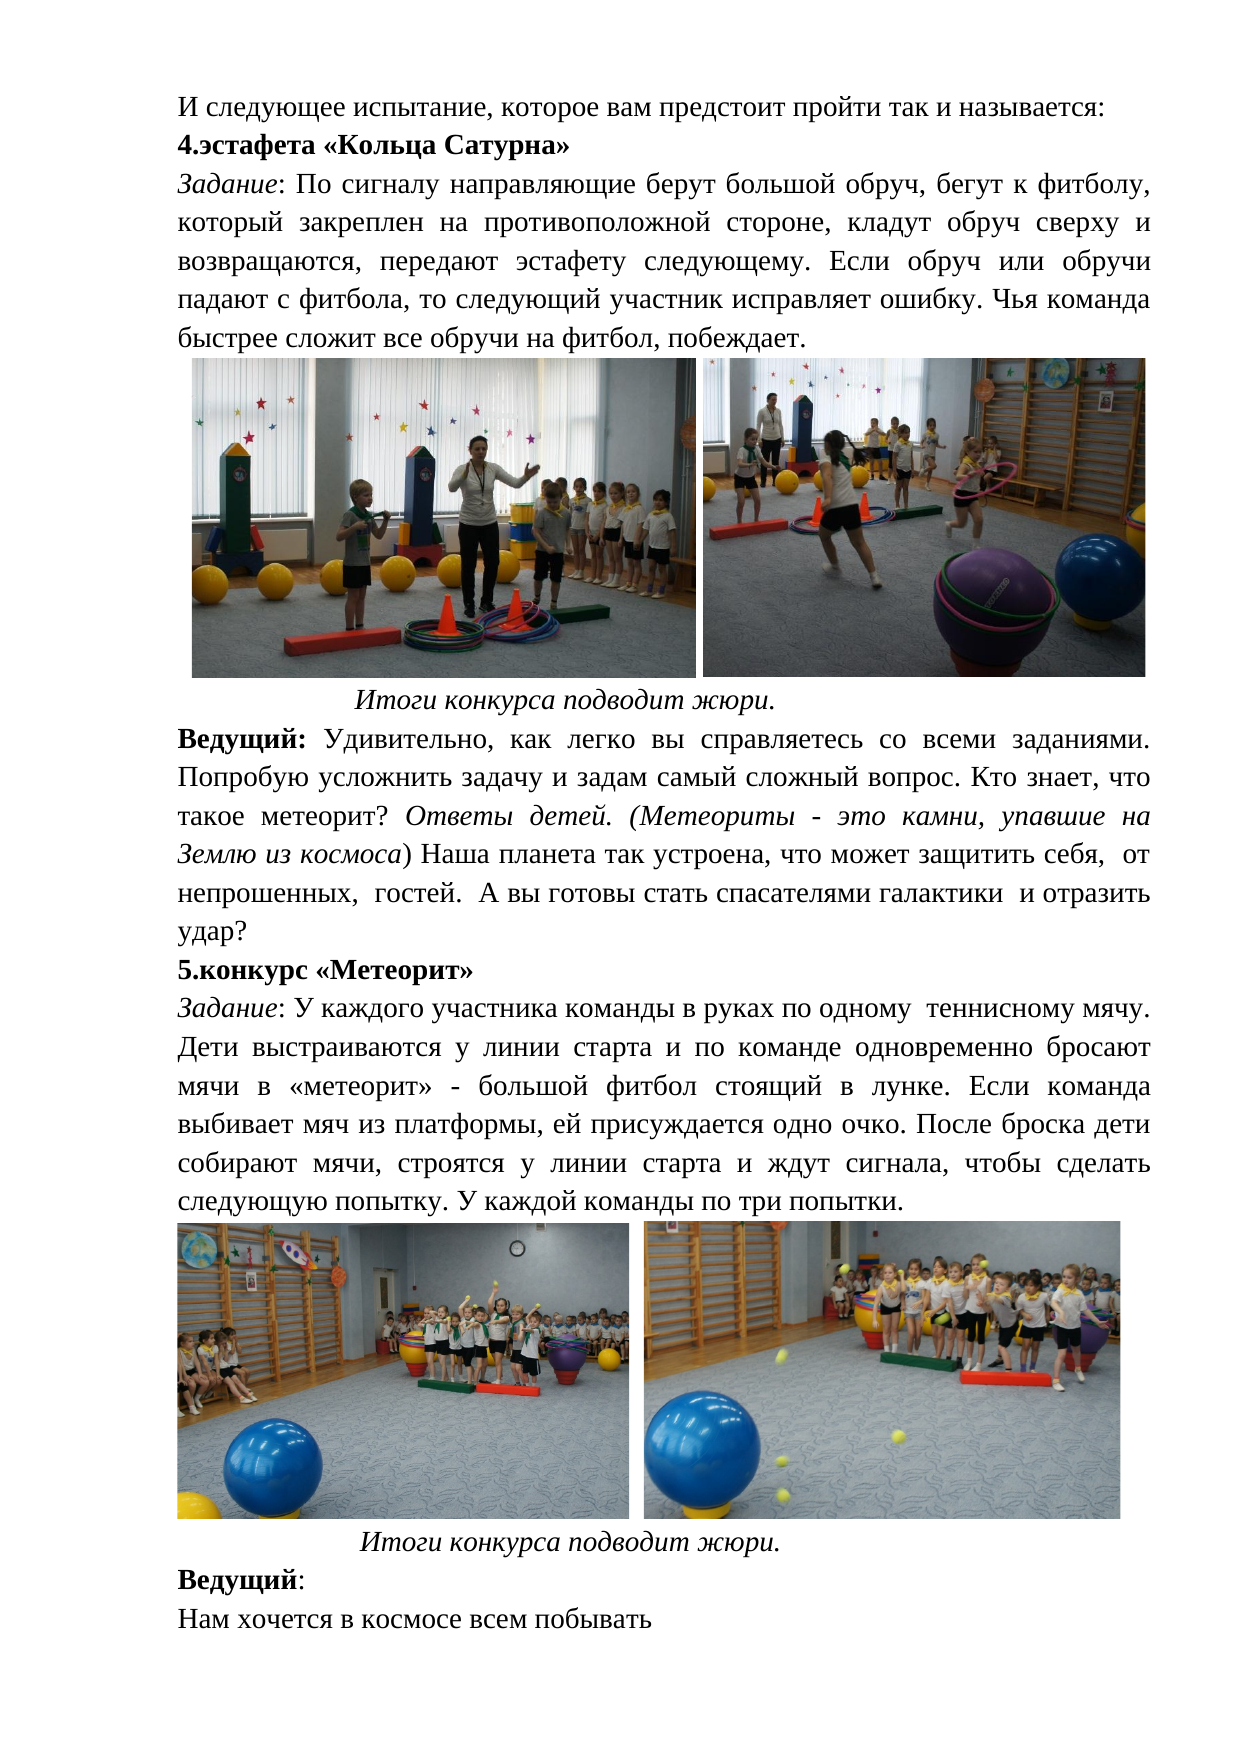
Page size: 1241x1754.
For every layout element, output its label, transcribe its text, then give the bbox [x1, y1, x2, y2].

text Ведущий: [177, 1562, 1152, 1596]
text Итоги конкурса подводит жюри. [177, 682, 1152, 716]
text Нам хочется в космосе всем побывать [177, 1601, 1152, 1634]
picture [703, 358, 1146, 677]
text И следующее испытание, которое вам предстоит пройти так и называется: [177, 89, 1152, 122]
text Задание: У каждого участника команды в руках по одному теннисному мячу. Дети выстраиваются у линии старта и по команде одновременно бросают мячи в «метеорит» - большой фитбол стоящий в лунке. Если команда выбивает мяч из платформы, ей присуждается одно очко. После броска дети собирают мячи, строятся у линии старта и ждут сигнала, чтобы сделать следующую попытку. У каждой команды по три попытки. [177, 991, 1152, 1217]
picture [643, 1221, 1121, 1519]
text Ведущий: Удивительно, как легко вы справляетесь со всеми заданиями. Попробую усложнить задачу и задам самый сложный вопрос. Кто знает, что такое метеорит? Ответы детей. (Метеориты - это камни, упавшие на Землю из космоса) Наша планета так устроена, что может защитить себя, от непрошенных, гостей. А вы готовы стать спасателями галактики и отразить удар? [177, 721, 1152, 947]
text 5.конкурс «Метеорит» [177, 952, 1152, 986]
picture [191, 358, 696, 678]
text 4.эстафета «Кольца Сатурна» [177, 127, 1152, 161]
picture [177, 1223, 630, 1519]
text Итоги конкурса подводит жюри. [177, 1524, 1152, 1557]
text Задание: По сигналу направляющие берут большой обруч, бегут к фитболу, который закреплен на противоположной стороне, кладут обруч сверху и возвращаются, передают эстафету следующему. Если обруч или обручи падают с фитбола, то следующий участник исправляет ошибку. Чья команда быстрее сложит все обручи на фитбол, побеждает. [177, 166, 1152, 353]
